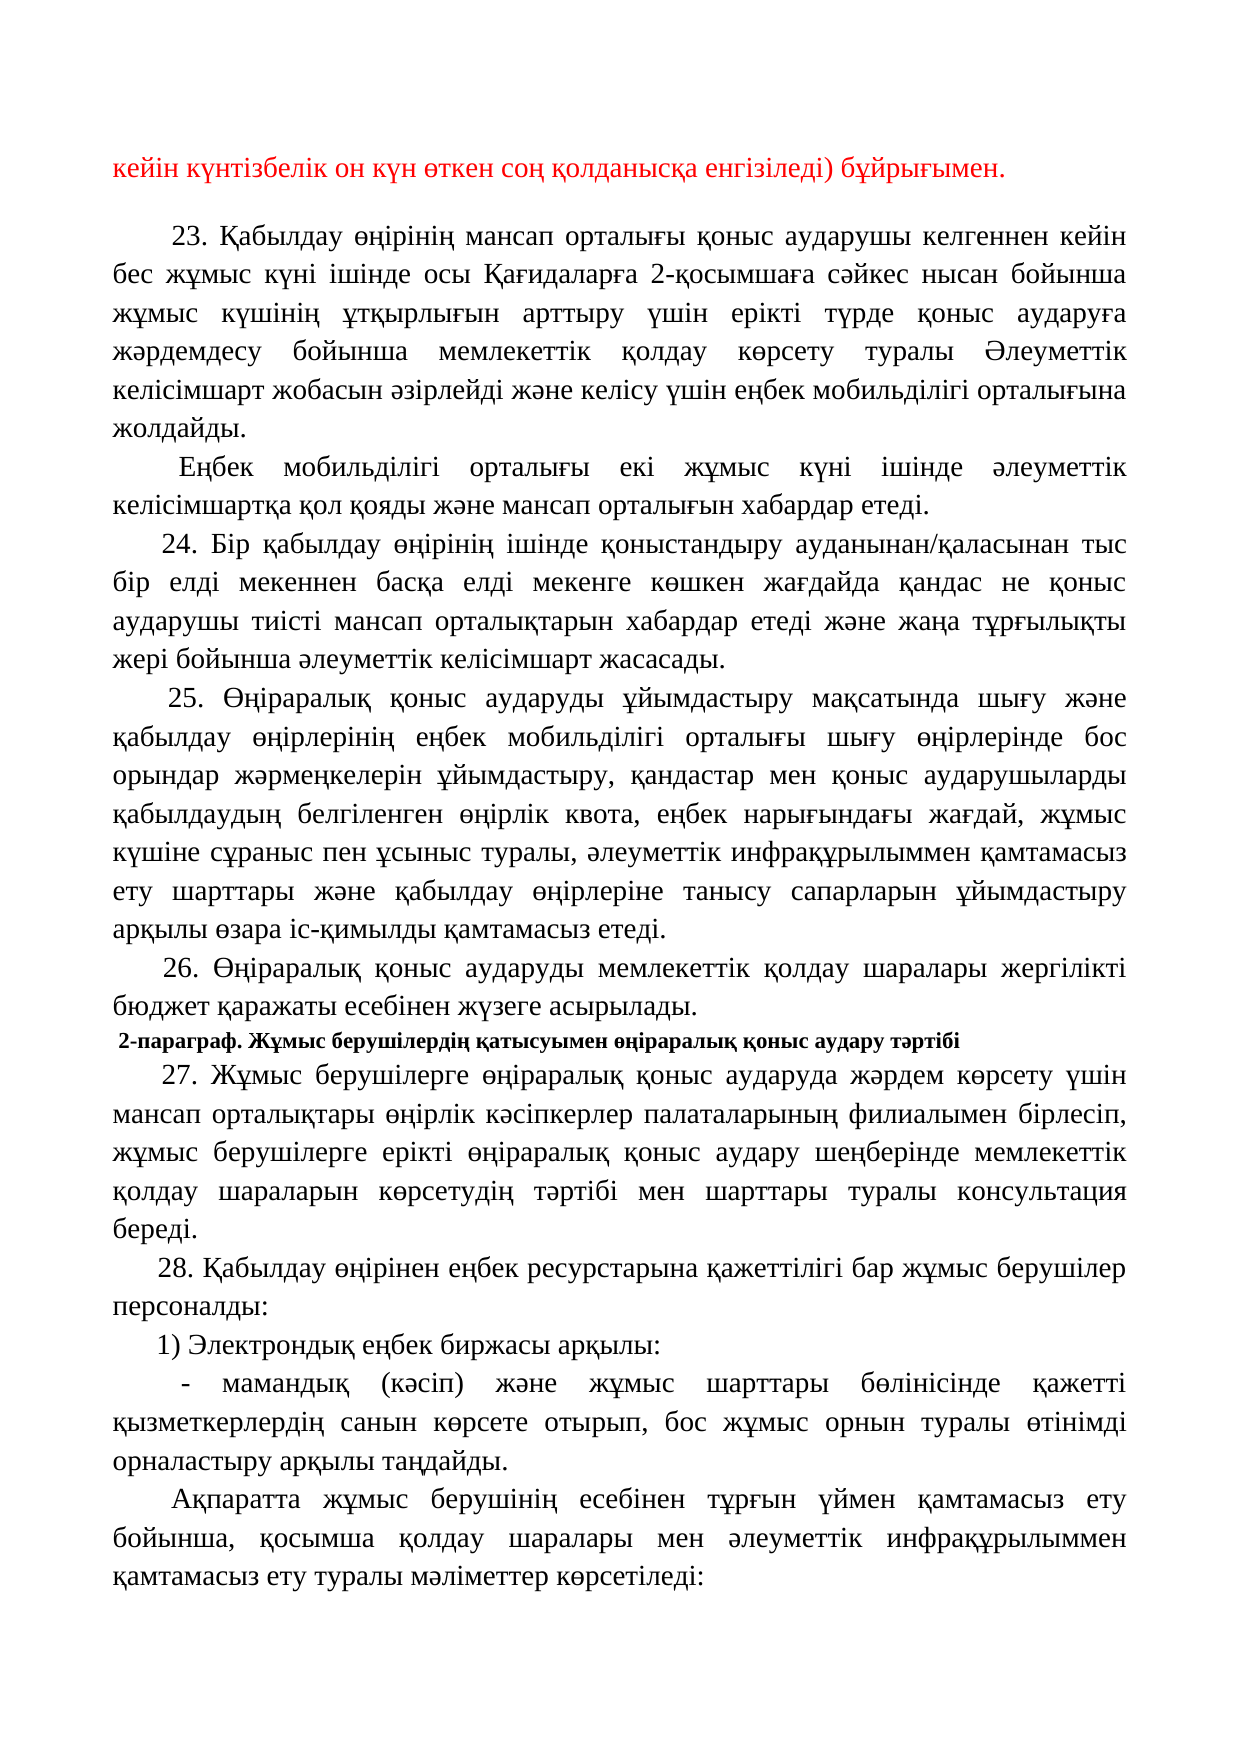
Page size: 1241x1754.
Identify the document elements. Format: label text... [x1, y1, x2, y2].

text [112, 150, 1128, 214]
text 28. Қабылдау өңірінен еңбек ресурстарына қажеттілігі бар жұмыс берушілер персоналды: [112, 1250, 1128, 1322]
text 1) Электрондық еңбек биржасы арқылы: [112, 1327, 1128, 1361]
text 23. Қабылдау өңірінің мансап орталығы қоныс аударушы келгеннен кейін бес жұмыс күні ішінде осы Қағидаларға 2-қосымшаға сәйкес нысан бойынша жұмыс күшінің ұтқырлығын арттыру үшін ерікті түрде қоныс аударуға жәрдемдесу бойынша мемлекеттік қолдау көрсету туралы Әлеуметтік келісімшарт жобасын әзірлейді және келісу үшін еңбек мобильділігі орталығына жолдайды. [112, 218, 1128, 444]
text Ақпаратта жұмыс берушінің есебінен тұрғын үймен қамтамасыз ету бойынша, қосымша қолдау шаралары мен әлеуметтік инфрақұрылыммен қамтамасыз ету туралы мәліметтер көрсетіледі: [112, 1481, 1128, 1592]
text 24. Бір қабылдау өңірінің ішінде қоныстандыру ауданынан/қаласынан тыс бір елді мекеннен басқа елді мекенге көшкен жағдайда қандас не қоныс аударушы тиісті мансап орталықтарын хабардар етеді және жаңа тұрғылықты жері бойынша әлеуметтік келісімшарт жасасады. [112, 526, 1128, 675]
text 27. Жұмыс берушілерге өңіраралық қоныс аударуда жәрдем көрсету үшін мансап орталықтары өңірлік кәсіпкерлер палаталарының филиалымен бірлесіп, жұмыс берушілерге ерікті өңіраралық қоныс аудару шеңберінде мемлекеттік қолдау шараларын көрсетудің тәртібі мен шарттары туралы консультация береді. [112, 1057, 1128, 1245]
text 25. Өңіраралық қоныс аударуды ұйымдастыру мақсатында шығу және қабылдау өңірлерінің еңбек мобильділігі орталығы шығу өңірлерінде бос орындар жәрмеңкелерін ұйымдастыру, қандастар мен қоныс аударушыларды қабылдаудың белгіленген өңірлік квота, еңбек нарығындағы жағдай, жұмыс күшіне сұраныс пен ұсыныс туралы, әлеуметтік инфрақұрылыммен қамтамасыз ету шарттары және қабылдау өңірлеріне танысу сапарларын ұйымдастыру арқылы өзара іс-қимылды қамтамасыз етеді. [112, 680, 1128, 945]
text Еңбек мобильділігі орталығы екі жұмыс күні ішінде әлеуметтік келісімшартқа қол қояды және мансап орталығын хабардар етеді. [112, 449, 1128, 521]
text 26. Өңіраралық қоныс аударуды мемлекеттік қолдау шаралары жергілікті бюджет қаражаты есебінен жүзеге асырылады. [112, 950, 1128, 1022]
text 2-параграф. Жұмыс берушілердің қатысуымен өңіраралық қоныс аудару тәртібі [112, 1027, 1128, 1053]
text - мамандық (кәсіп) және жұмыс шарттары бөлінісінде қажетті қызметкерлердің санын көрсете отырып, бос жұмыс орнын туралы өтінімді орналастыру арқылы таңдайды. [112, 1366, 1128, 1476]
